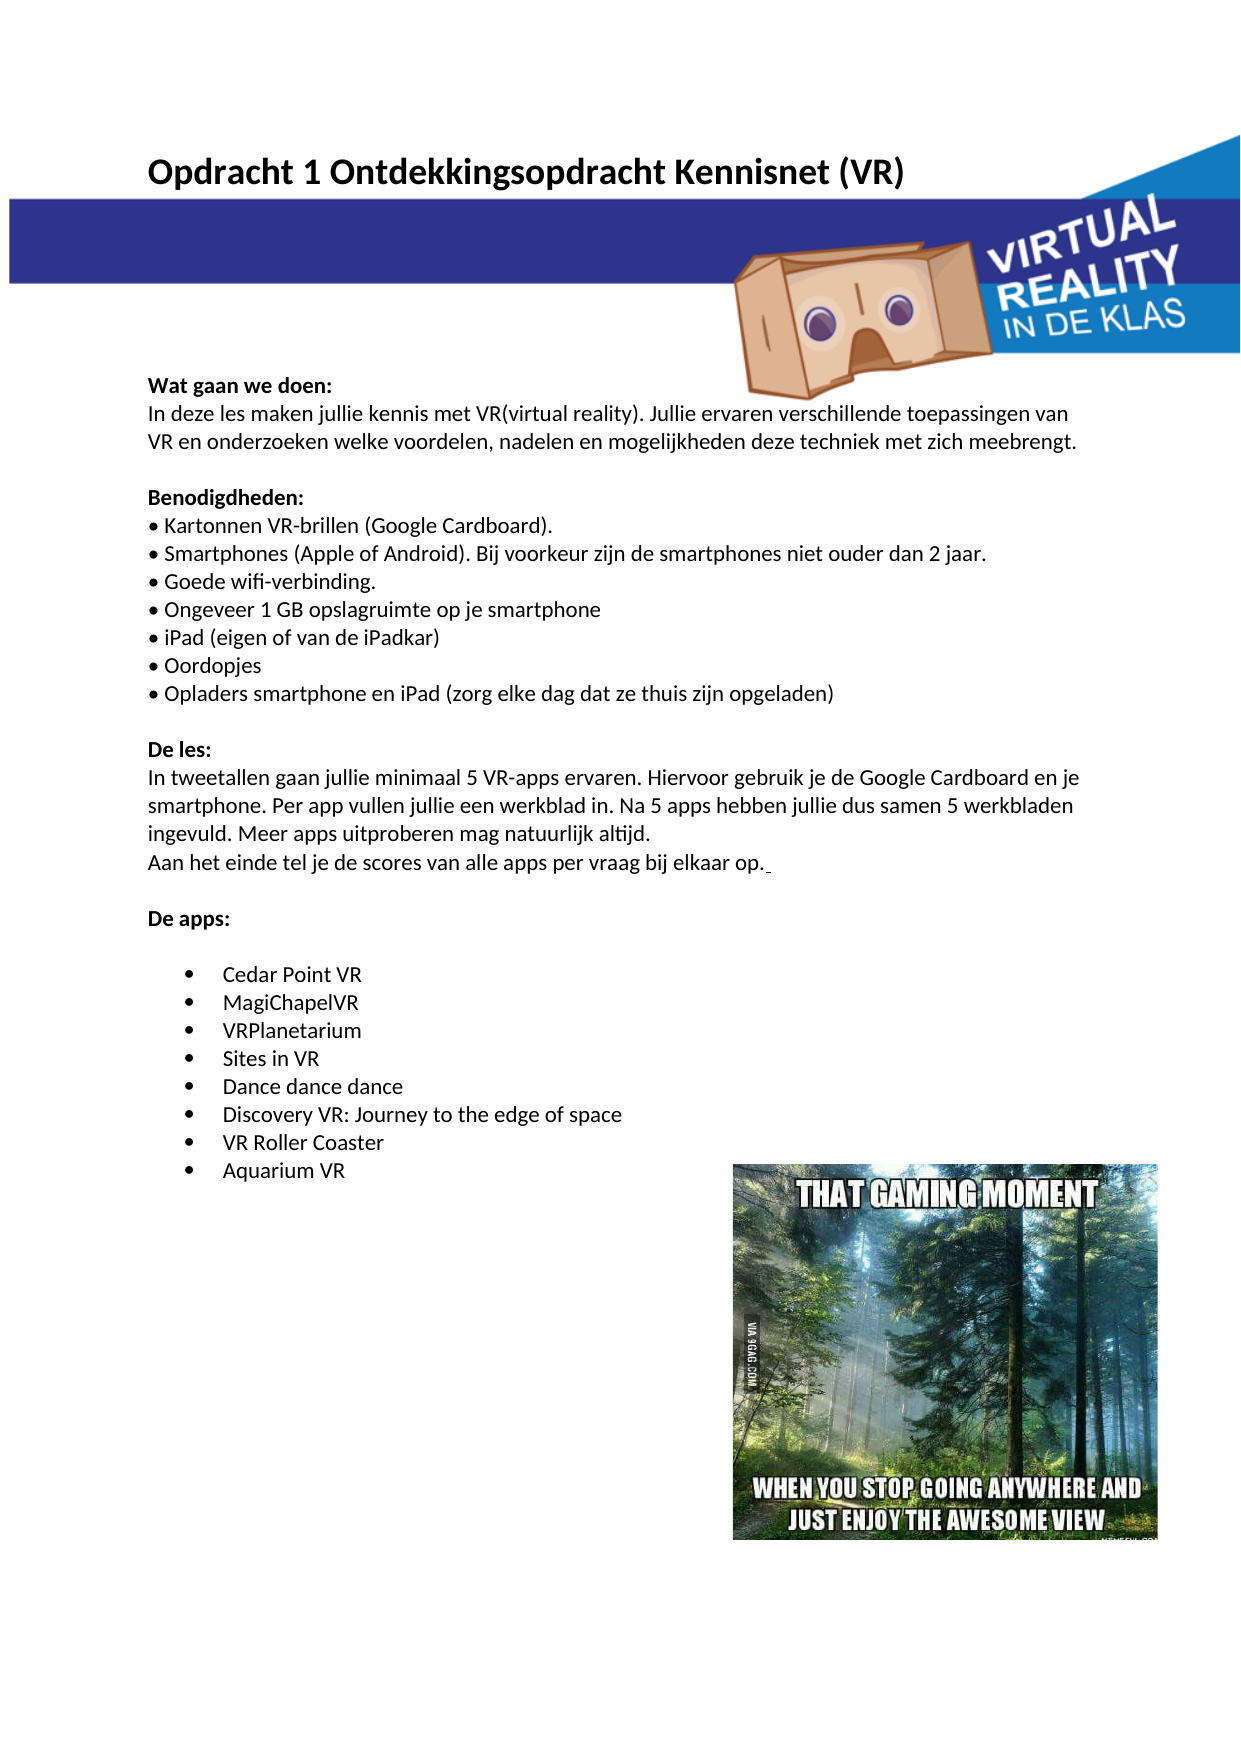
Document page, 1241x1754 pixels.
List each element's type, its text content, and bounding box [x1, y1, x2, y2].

text • iPad (eigen of van de iPadkar) [148, 623, 1093, 651]
text • Goede wifi-verbinding. [148, 567, 1093, 595]
text Wat gaan we doen: [148, 371, 1093, 399]
list VR Roller Coaster [185, 1128, 1093, 1156]
text De apps: [148, 904, 1093, 932]
text In tweetallen gaan jullie minimaal 5 VR-apps ervaren. Hiervoor gebruik je de Google Cardboard en je smartphone. Per app vullen jullie een werkblad in. Na 5 apps hebben jullie dus samen 5 werkbladen ingevuld. Meer apps uitproberen mag natuurlijk altijd. [148, 763, 1093, 848]
picture [9, 119, 1241, 407]
list Discovery VR: Journey to the edge of space [185, 1100, 1093, 1128]
text De les: [148, 736, 1093, 763]
list Aquarium VR [185, 1156, 1093, 1184]
list MagiChapelVR [185, 988, 1093, 1016]
list Cedar Point VR [185, 960, 1093, 988]
text Opdracht 1 Ontdekkingsopdracht Kennisnet (VR) [148, 148, 1093, 193]
text In deze les maken jullie kennis met VR(virtual reality). Jullie ervaren verschillende toepassingen van VR en onderzoeken welke voordelen, nadelen en mogelijkheden deze techniek met zich meebrengt. [148, 399, 1093, 455]
list VRPlanetarium [185, 1016, 1093, 1044]
text Aan het einde tel je de scores van alle apps per vraag bij elkaar op. [148, 848, 1093, 876]
list Dance dance dance [185, 1072, 1093, 1100]
text • Oordopjes • Opladers smartphone en iPad (zorg elke dag dat ze thuis zijn opgeladen) [148, 651, 1093, 707]
text Benodigdheden: [148, 483, 1093, 511]
list Sites in VR [185, 1044, 1093, 1072]
text • Ongeveer 1 GB opslagruimte op je smartphone [148, 595, 1093, 623]
text • Smartphones (Apple of Android). Bij voorkeur zijn de smartphones niet ouder dan 2 jaar. [148, 539, 1093, 567]
text • Kartonnen VR-brillen (Google Cardboard). [148, 511, 1093, 539]
picture [732, 1164, 1158, 1540]
